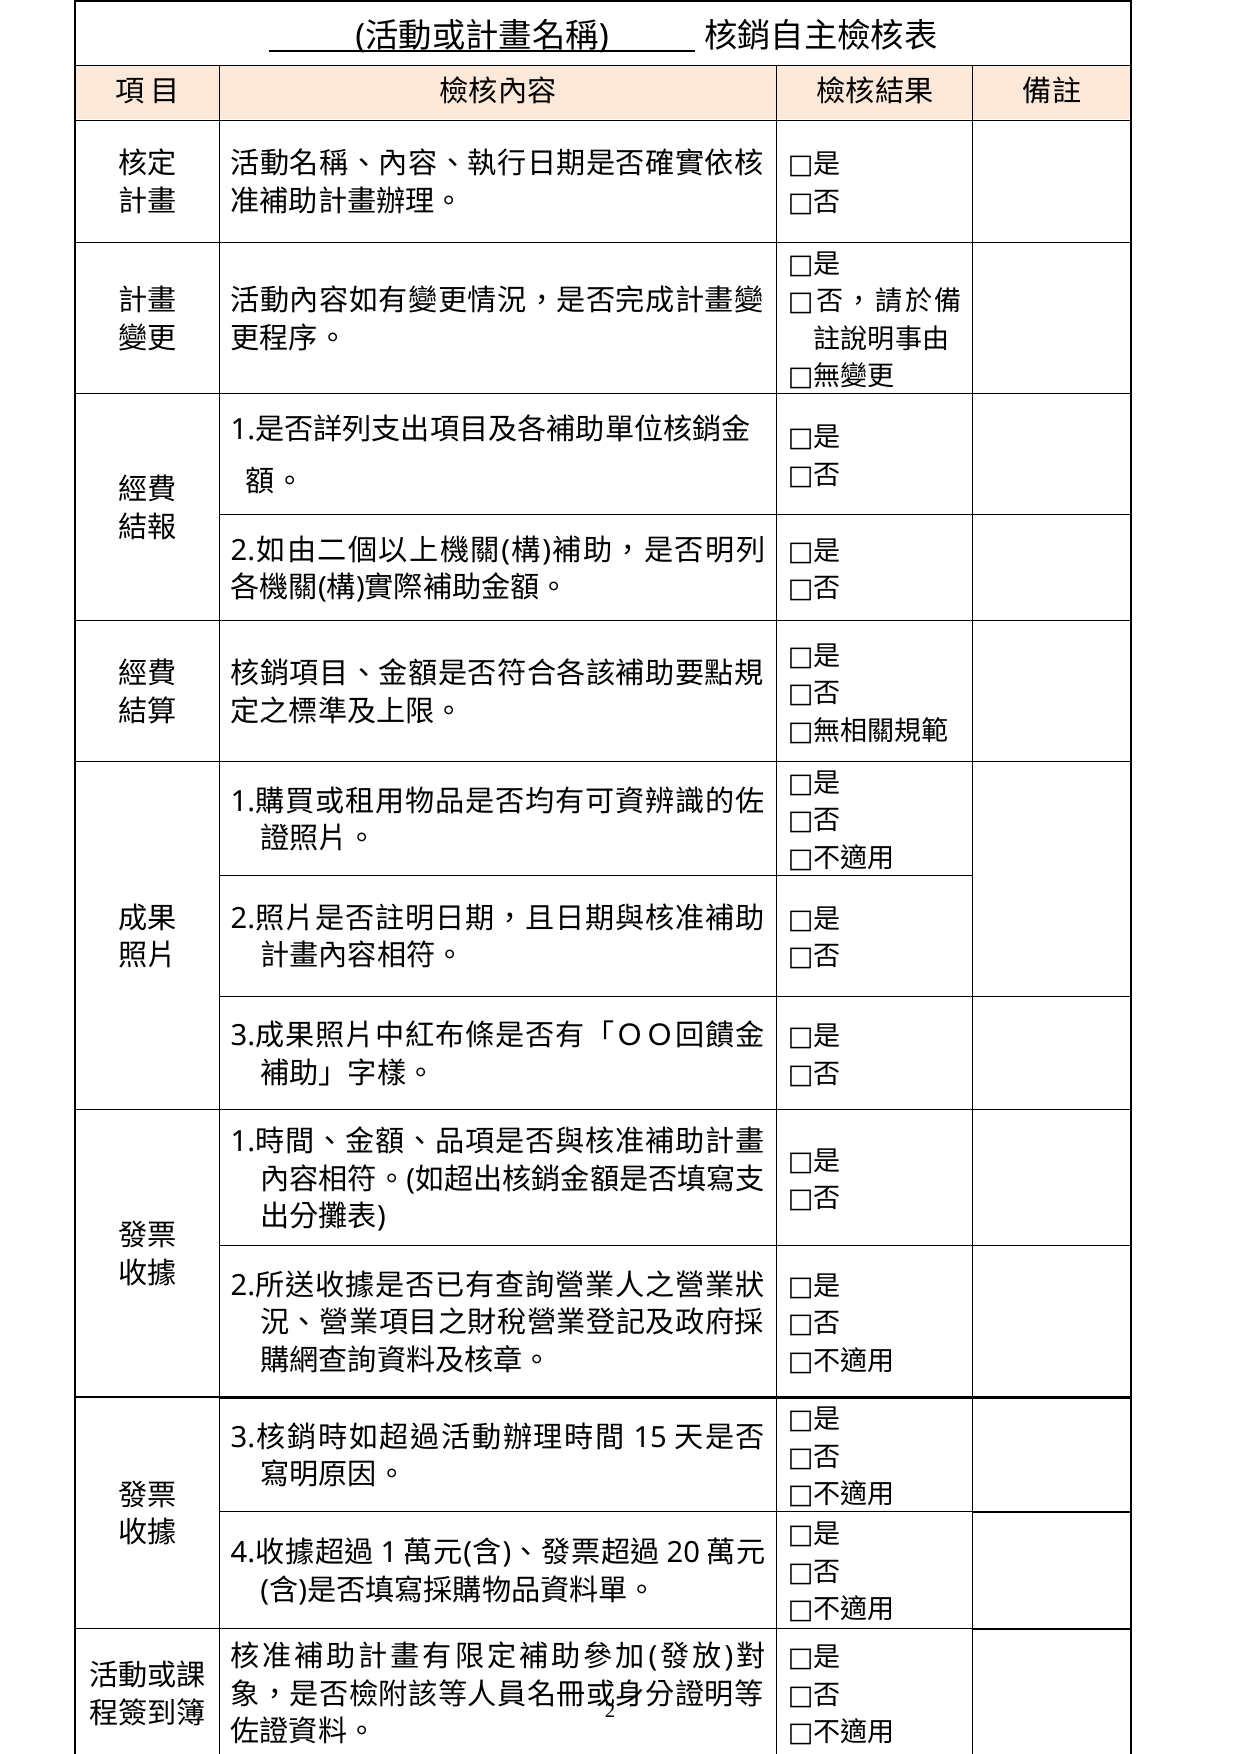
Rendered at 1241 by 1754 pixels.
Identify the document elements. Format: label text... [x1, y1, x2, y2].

table_cell 檢核內容 [220, 66, 776, 119]
table_cell [973, 1513, 1130, 1627]
table_cell 核准補助計畫有限定補助參加(發放)對象，是否檢附該等人員名冊或身分證明等佐證資料。 [220, 1629, 776, 1754]
table_cell [973, 1110, 1130, 1245]
table_cell [973, 515, 1130, 620]
table_cell 活動內容如有變更情況，是否完成計畫變更程序。 [220, 243, 776, 393]
table_cell □是 □否 [777, 876, 972, 996]
table_cell 4.收據超過1萬元(含)、發票超過20萬元(含)是否填寫採購物品資料單。 [220, 1512, 776, 1627]
table_cell 經費 結報 [76, 394, 219, 620]
table_cell [973, 1630, 1130, 1754]
table_cell □是 □否 □不適用 [777, 1512, 972, 1627]
table_cell □是 □否 [777, 121, 972, 242]
table_cell 活動名稱、內容、執行日期是否確實依核准補助計畫辦理。 [220, 121, 776, 242]
table_cell 1.是否詳列支出項目及各補助單位核銷金 額。 [220, 394, 776, 514]
table_cell 3.核銷時如超過活動辦理時間15天是否寫明原因。 [220, 1399, 776, 1511]
table_cell 核定 計畫 [76, 121, 219, 242]
table_cell □是 □否 [777, 394, 972, 514]
table_cell 1.時間、金額、品項是否與核准補助計畫內容相符。(如超出核銷金額是否填寫支出分攤表) [220, 1110, 776, 1245]
table_cell □是 □否 [777, 515, 972, 620]
table_cell 檢核結果 [777, 66, 972, 119]
table_cell 3.成果照片中紅布條是否有「ＯＯ回饋金補助」字樣。 [220, 997, 776, 1109]
table_cell □是 □否 [777, 1110, 972, 1245]
table_cell [973, 762, 1130, 996]
table_cell □是 □否，請於備註說明事由 □無變更 [777, 243, 972, 393]
table_cell □是 □否 □不適用 [777, 1629, 972, 1754]
table_cell 2.所送收據是否已有查詢營業人之營業狀況、營業項目之財稅營業登記及政府採購網查詢資料及核章。 [220, 1246, 776, 1396]
table_cell 項 目 [76, 66, 219, 119]
table_cell 發票 收據 [76, 1398, 219, 1627]
table_cell 成果 照片 [76, 762, 219, 1109]
table_cell [973, 243, 1130, 393]
table_cell 核銷項目、金額是否符合各該補助要點規定之標準及上限。 [220, 621, 776, 761]
table_cell [973, 394, 1130, 514]
table_cell [973, 121, 1130, 242]
table_cell 備註 [973, 66, 1130, 119]
table_cell [973, 997, 1130, 1109]
table_cell □是 □否 □不適用 [777, 1399, 972, 1511]
table_cell □是 □否 □不適用 [777, 1246, 972, 1396]
table_cell 2.如由二個以上機關(構)補助，是否明列各機關(構)實際補助金額。 [220, 515, 776, 620]
table_cell 1.購買或租用物品是否均有可資辨識的佐證照片。 [220, 762, 776, 875]
table_cell 發票 收據 [76, 1110, 219, 1396]
table_cell [973, 1399, 1130, 1511]
table_cell 計畫 變更 [76, 243, 219, 393]
table_cell □是 □否 [777, 997, 972, 1109]
table_cell [973, 621, 1130, 761]
table_cell 2.照片是否註明日期，且日期與核准補助計畫內容相符。 [220, 876, 776, 996]
table_cell 經費 結算 [76, 621, 219, 761]
table_cell [973, 1246, 1130, 1396]
table_cell □是 □否 □不適用 [777, 762, 972, 875]
table_header (活動或計畫名稱) 核銷自主檢核表 [76, 2, 1130, 64]
table_cell 活動或課程簽到簿 [76, 1629, 219, 1754]
table_cell □是 □否 □無相關規範 [777, 621, 972, 761]
